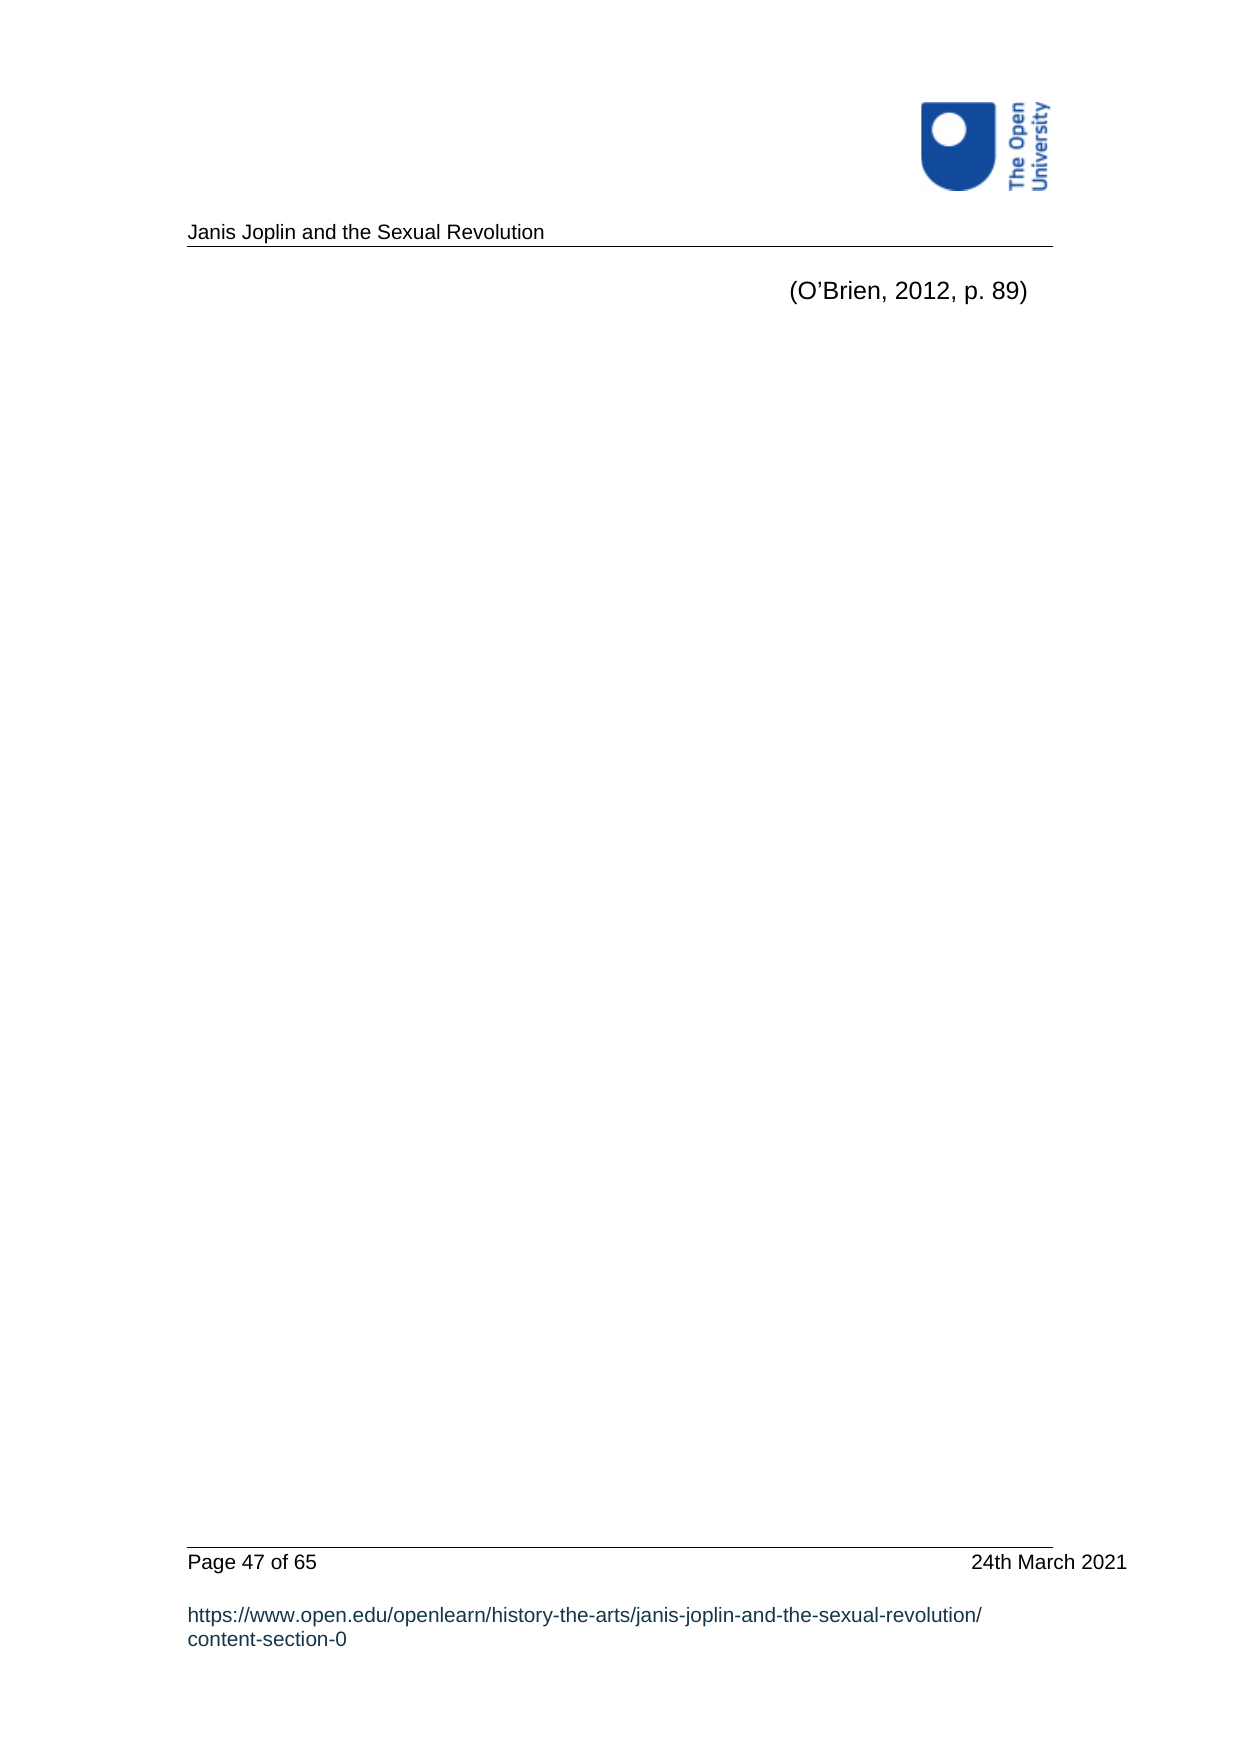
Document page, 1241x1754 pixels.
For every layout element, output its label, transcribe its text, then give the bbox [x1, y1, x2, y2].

text (O’Brien, 2012, p. 89) [460, 276, 1028, 304]
picture [921, 102, 1052, 191]
